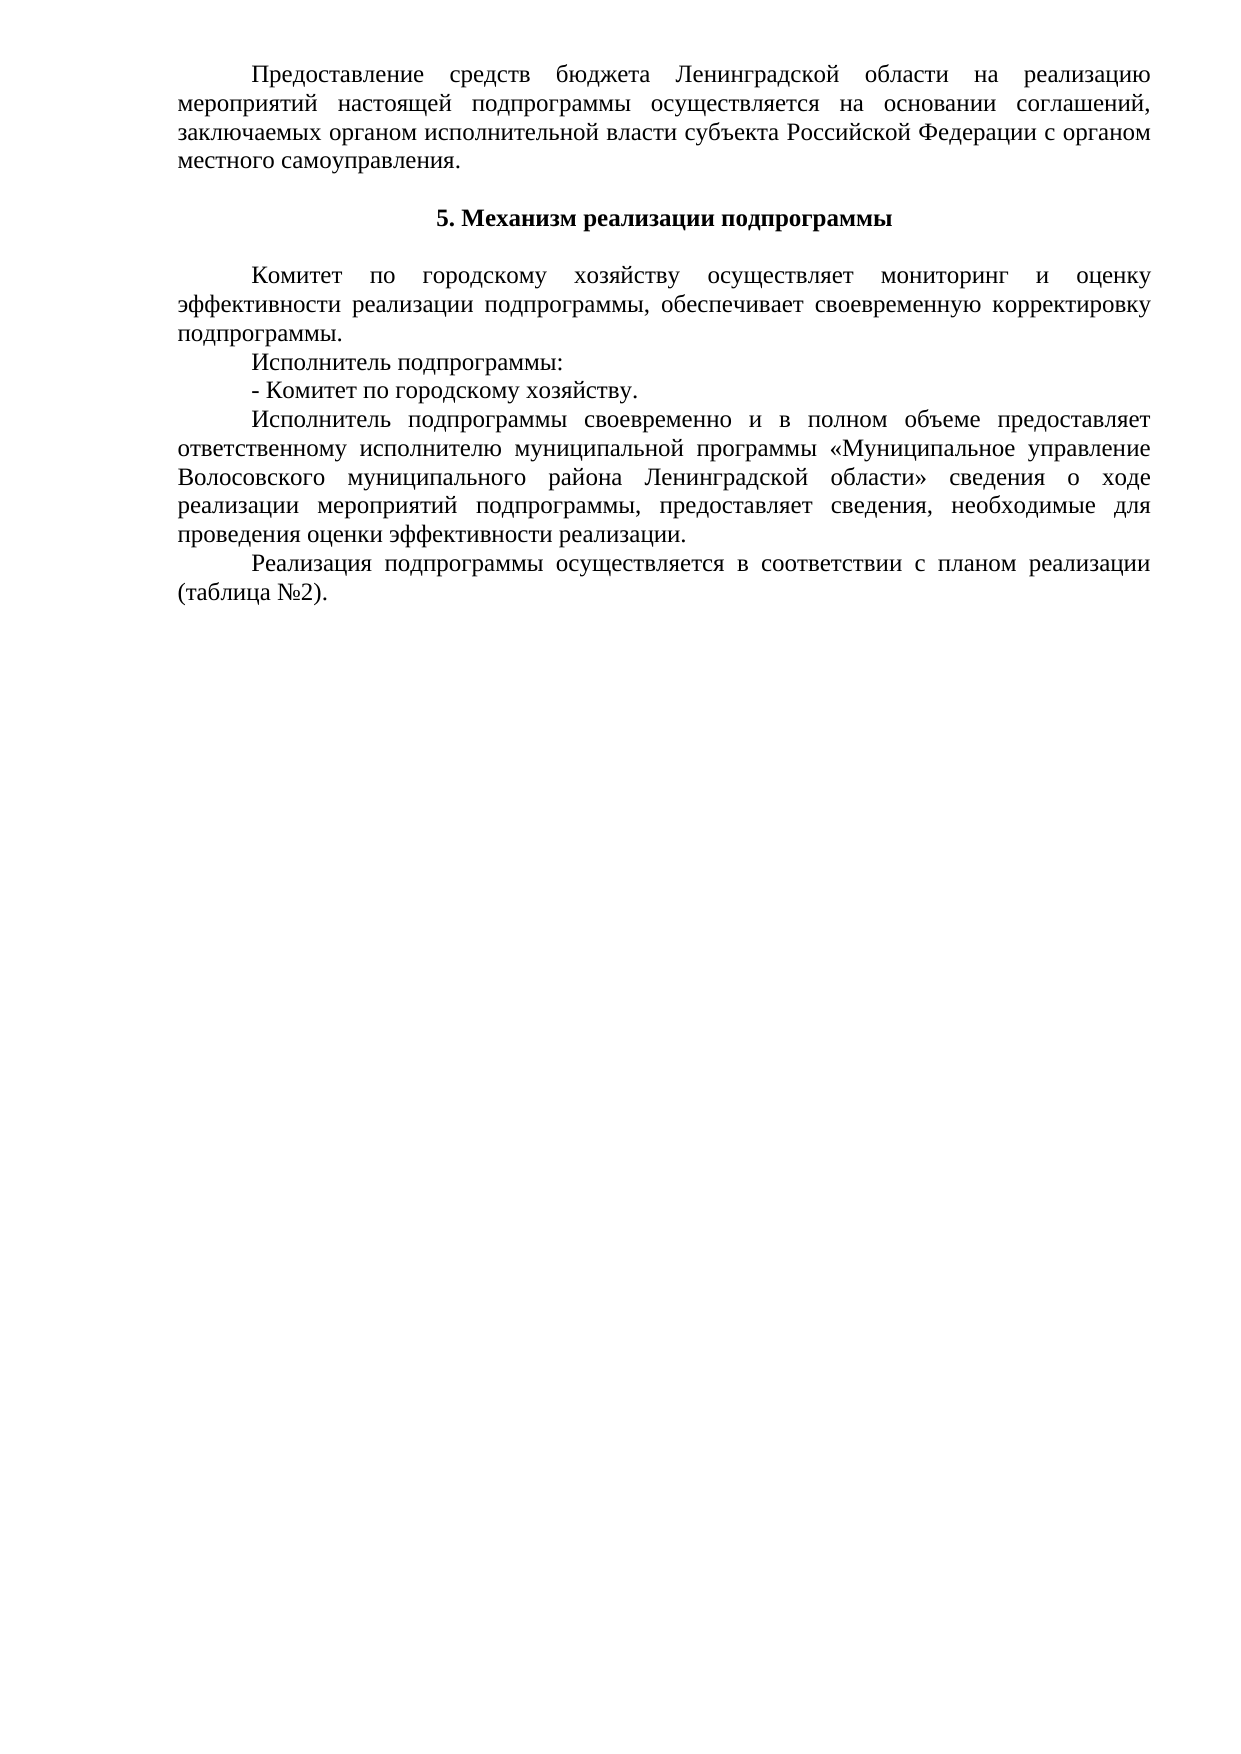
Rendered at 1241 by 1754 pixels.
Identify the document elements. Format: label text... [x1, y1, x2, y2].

text Исполнитель подпрограммы: [177, 347, 1152, 375]
title Реализация подпрограммы осуществляется в соответствии с планом реализации (таблица №2). [177, 548, 1152, 605]
text Исполнитель подпрограммы своевременно и в полном объеме предоставляет ответственному исполнителю муниципальной программы «Муниципальное управление Волосовского муниципального района Ленинградской области» сведения о ходе реализации мероприятий подпрограммы, предоставляет сведения, необходимые для проведения оценки эффективности реализации. [177, 404, 1152, 548]
text 5. Механизм реализации подпрограммы [177, 203, 1152, 232]
text Комитет по городскому хозяйству осуществляет мониторинг и оценку эффективности реализации подпрограммы, обеспечивает своевременную корректировку подпрограммы. [177, 260, 1152, 347]
text Предоставление средств бюджета Ленинградской области на реализацию мероприятий настоящей подпрограммы осуществляется на основании соглашений, заключаемых органом исполнительной власти субъекта Российской Федерации с органом местного самоуправления. [177, 59, 1152, 174]
text - Комитет по городскому хозяйству. [177, 375, 1152, 404]
